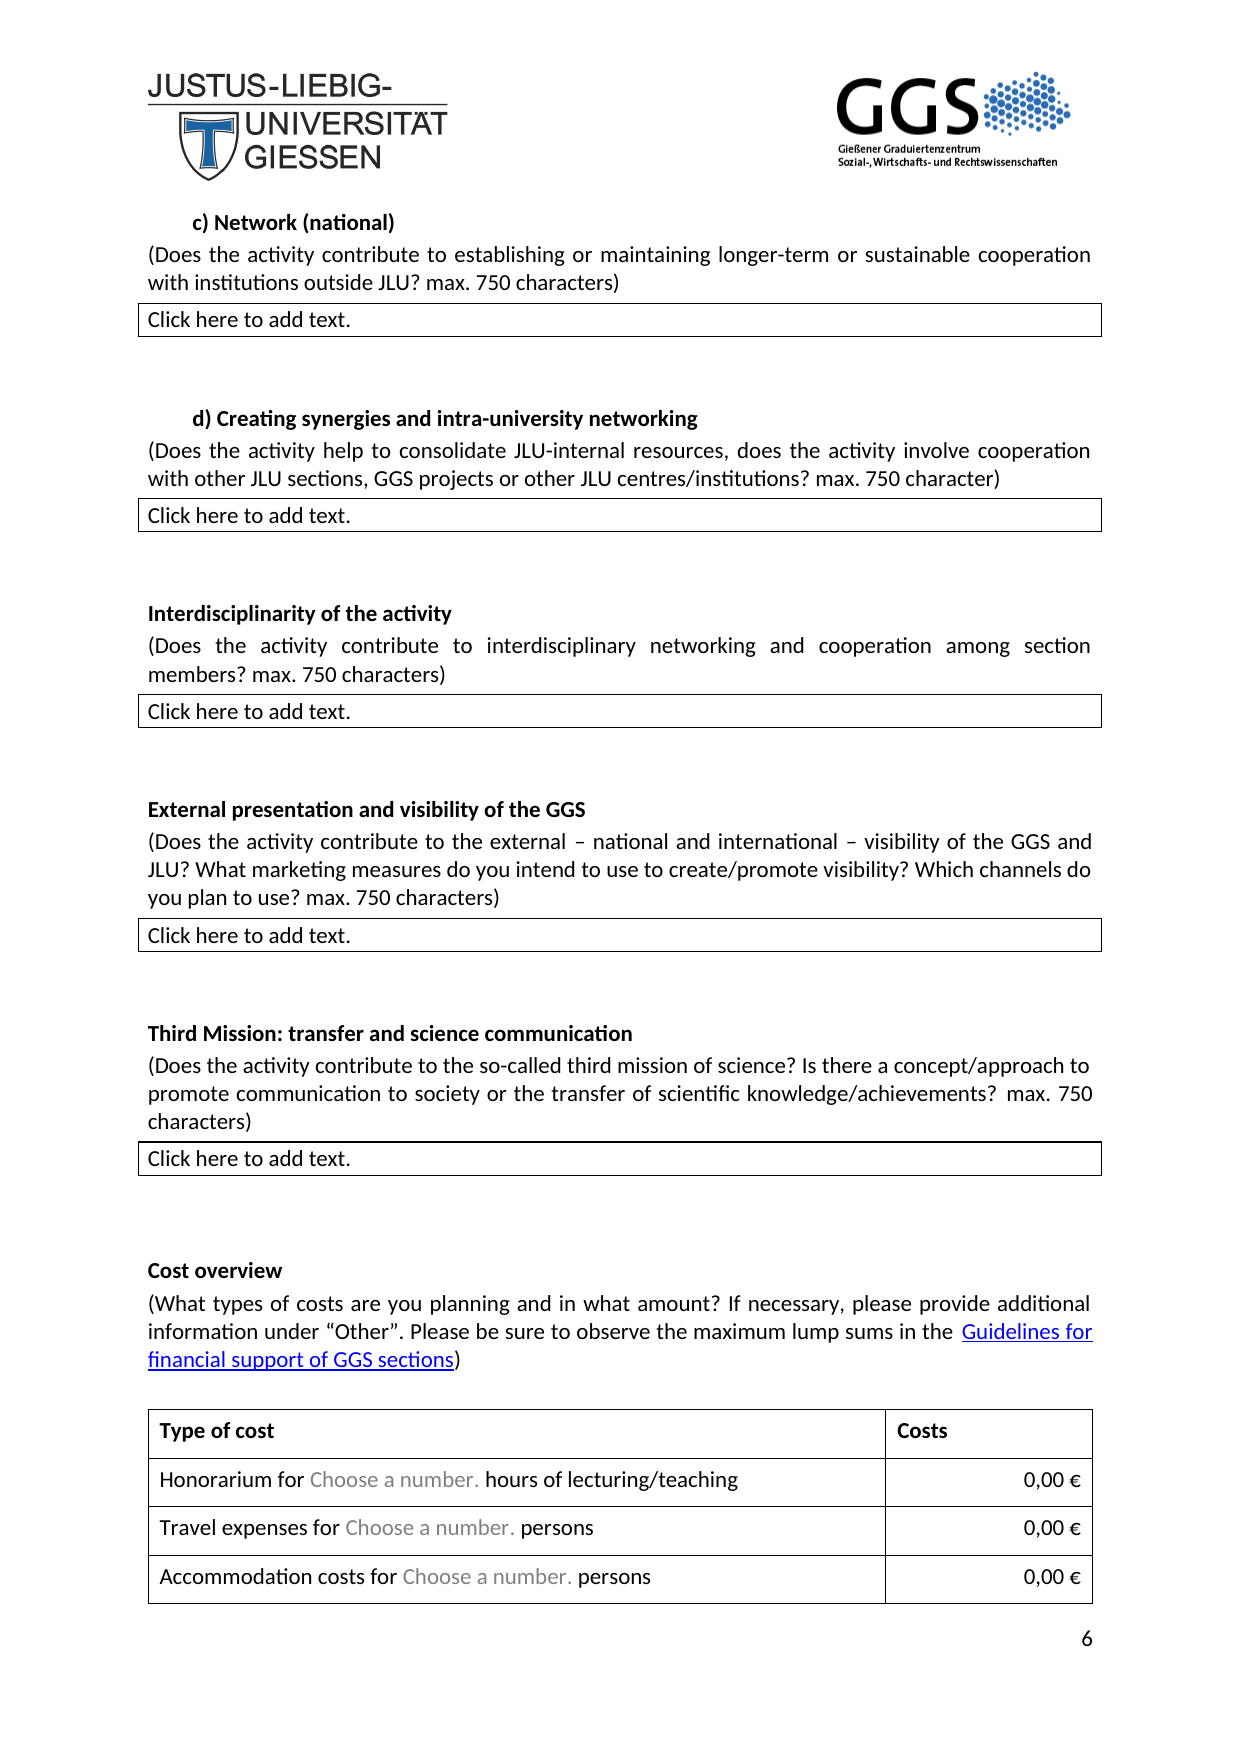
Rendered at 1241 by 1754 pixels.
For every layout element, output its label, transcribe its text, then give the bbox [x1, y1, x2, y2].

text Third Mission: transfer and science communication [148, 1019, 1093, 1047]
text c) Network (national) [192, 208, 1093, 236]
text (Does the activity help to consolidate JLU-internal resources, does the activity involve cooperation with other JLU sections, GGS projects or other JLU centres/institutions? max. 750 character) [148, 436, 1093, 492]
text Interdisciplinarity of the activity [148, 599, 1093, 627]
text (Does the activity contribute to establishing or maintaining longer-term or sustainable cooperation with institutions outside JLU? max. 750 characters) [148, 240, 1093, 296]
text (Does the activity contribute to interdisciplinary networking and cooperation among section members? max. 750 characters) [148, 632, 1093, 688]
table_header Type of cost [149, 1410, 885, 1458]
text (Does the activity contribute to the so-called third mission of science? Is there a concept/approach to promote communication to society or the transfer of scientific knowledge/achievements? max. 750 characters) [148, 1051, 1093, 1135]
text (Does the activity contribute to the external – national and international – visibility of the GGS and JLU? What marketing measures do you intend to use to create/promote visibility? Which channels do you plan to use? max. 750 characters) [148, 827, 1093, 911]
table_cell Honorarium for hours of lecturing/teaching [149, 1459, 885, 1506]
text Cost overview [148, 1257, 1093, 1285]
text (What types of costs are you planning and in what amount? If necessary, please provide additional information under “Other”. Please be sure to observe the maximum lump sums in the Guidelines for financial support of GGS sections) [148, 1289, 1093, 1373]
picture [825, 61, 1083, 180]
table_cell Travel expenses for persons [149, 1507, 885, 1554]
table_header Costs [886, 1410, 1092, 1458]
text d) Creating synergies and intra-university networking [192, 404, 1093, 432]
text External presentation and visibility of the GGS [148, 795, 1093, 823]
table_cell Accommodation costs for persons [149, 1556, 885, 1603]
